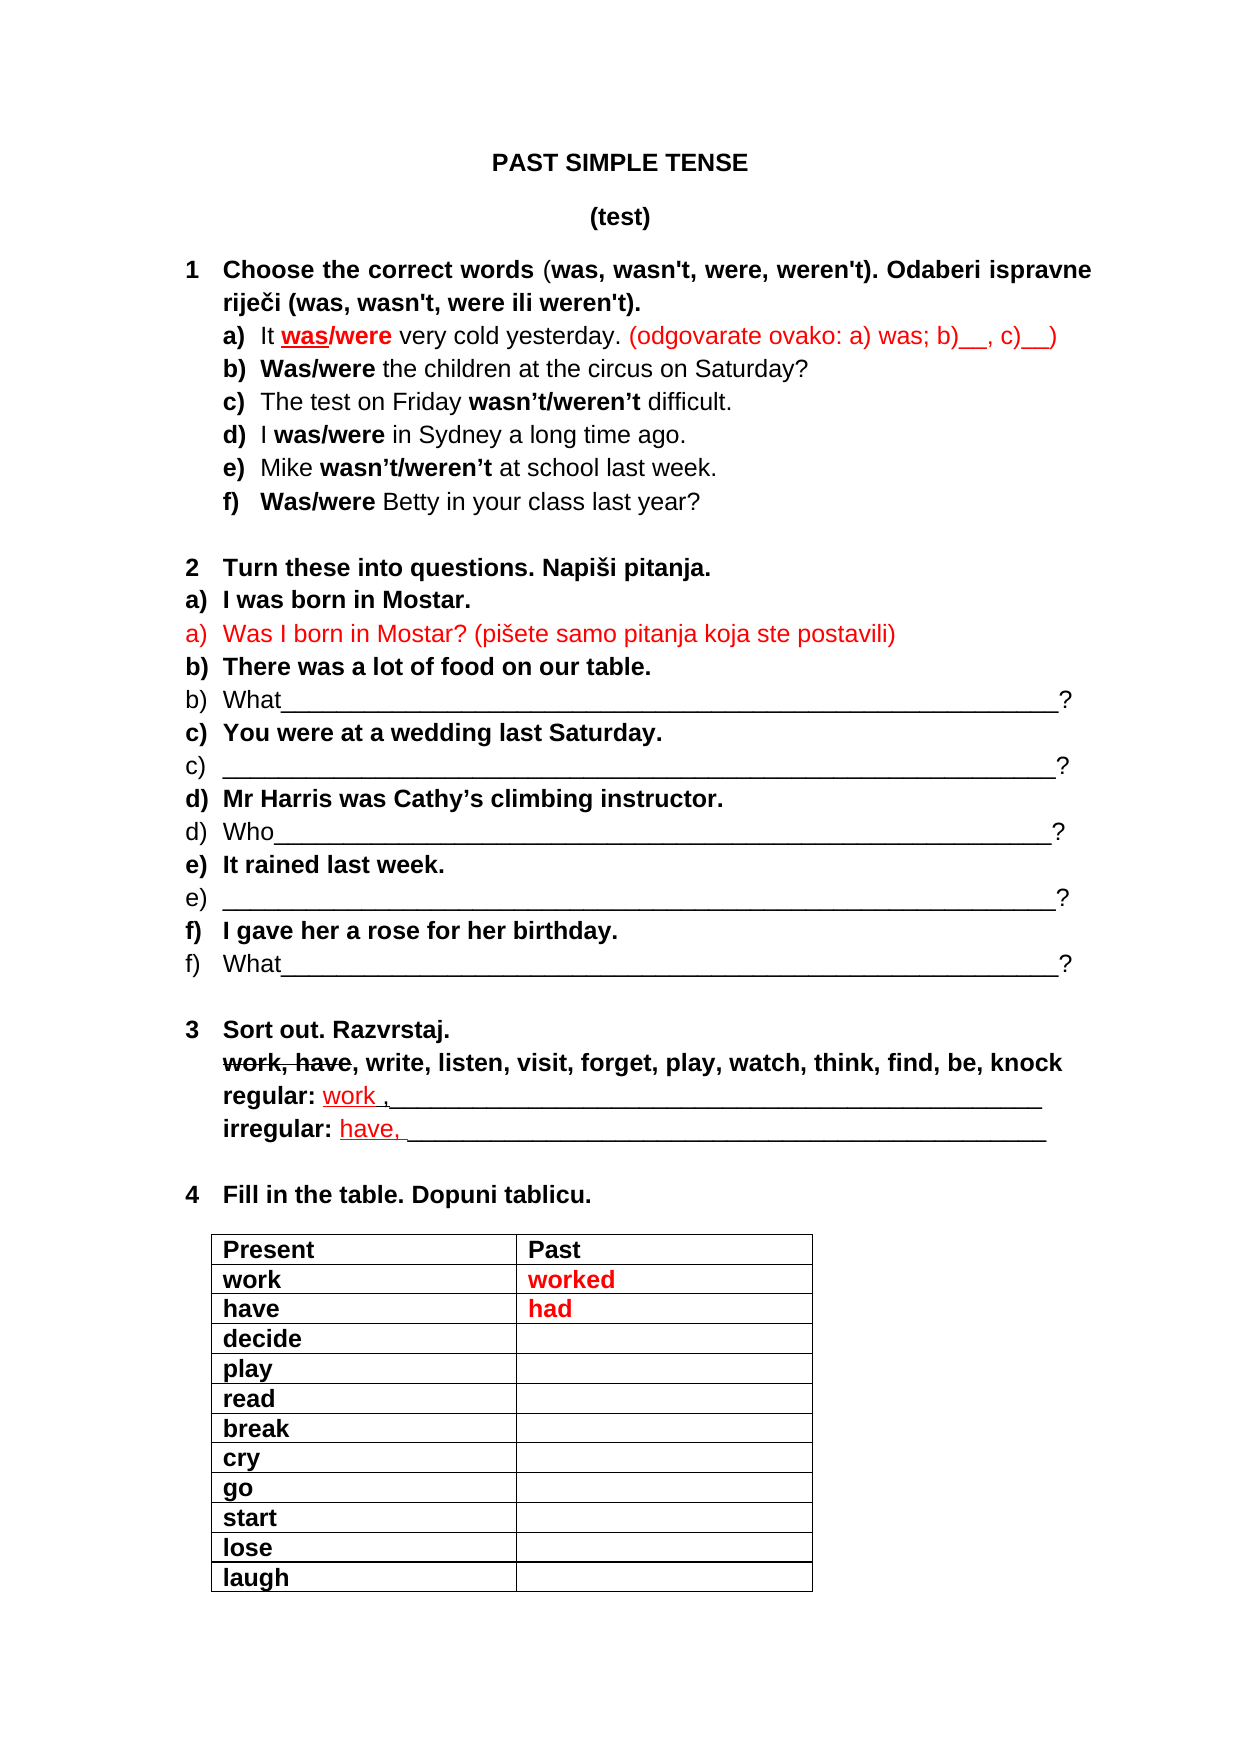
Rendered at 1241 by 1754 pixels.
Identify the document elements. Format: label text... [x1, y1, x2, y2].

list Sort out. Razvrstaj. [185, 1015, 1093, 1043]
list The test on Friday wasn’t/weren’t difficult. [223, 387, 1093, 416]
table_cell start [212, 1503, 516, 1532]
table_cell work [212, 1265, 516, 1293]
table_cell [517, 1354, 812, 1383]
table_cell [517, 1443, 812, 1472]
list What________________________________________________________? [185, 949, 1093, 977]
list I was/were in Sydney a long time ago. [223, 420, 1093, 449]
list There was a lot of food on our table. [185, 652, 1093, 680]
text PAST SIMPLE TENSE [148, 148, 1093, 176]
list Mike wasn’t/weren’t at school last week. [223, 453, 1093, 482]
table_cell read [212, 1384, 516, 1412]
table_cell [517, 1324, 812, 1353]
list Mr Harris was Cathy’s climbing instructor. [185, 784, 1093, 812]
table_cell laugh [212, 1563, 516, 1591]
list Was/were Betty in your class last year? [223, 486, 1093, 515]
list I was born in Mostar. [185, 586, 1093, 614]
list Was I born in Mostar? (pišete samo pitanja koja ste postavili) [185, 618, 1093, 647]
list Fill in the table. Dopuni tablicu. [185, 1180, 1093, 1209]
list It was/were very cold yesterday. (odgovarate ovako: a) was; b)__, c)__) [223, 321, 1093, 350]
list It rained last week. [185, 850, 1093, 878]
table_cell have [212, 1294, 516, 1323]
table_header Present [212, 1235, 516, 1263]
table_header Past [517, 1235, 812, 1263]
table_cell [517, 1563, 812, 1591]
table_cell [517, 1414, 812, 1442]
list What________________________________________________________? [185, 684, 1093, 713]
table_cell break [212, 1414, 516, 1442]
list regular: work ,_______________________________________________ [223, 1081, 1093, 1109]
list Turn these into questions. Napiši pitanja. [185, 552, 1093, 581]
list Who________________________________________________________? [185, 817, 1093, 845]
list ____________________________________________________________? [185, 883, 1093, 911]
table_cell lose [212, 1533, 516, 1561]
list Choose the correct words (was, wasn't, were, weren't). Odaberi ispravne riječi (was, wasn't, were ili weren't). [185, 255, 1093, 317]
table_cell play [212, 1354, 516, 1383]
table_cell worked [517, 1265, 812, 1293]
table_cell had [517, 1294, 812, 1323]
list Was/were the children at the circus on Saturday? [223, 354, 1093, 383]
list ____________________________________________________________? [185, 751, 1093, 779]
table_cell cry [212, 1443, 516, 1472]
list work, have, write, listen, visit, forget, play, watch, think, find, be, knock [223, 1048, 1093, 1077]
table_cell [517, 1384, 812, 1412]
list I gave her a rose for her birthday. [185, 916, 1093, 944]
table_cell [517, 1533, 812, 1561]
table_cell decide [212, 1324, 516, 1353]
list irregular: have, ______________________________________________ [223, 1114, 1093, 1143]
table_cell [517, 1503, 812, 1532]
list You were at a wedding last Saturday. [185, 718, 1093, 746]
text (test) [148, 201, 1093, 230]
table_cell go [212, 1473, 516, 1502]
table_cell [517, 1473, 812, 1502]
